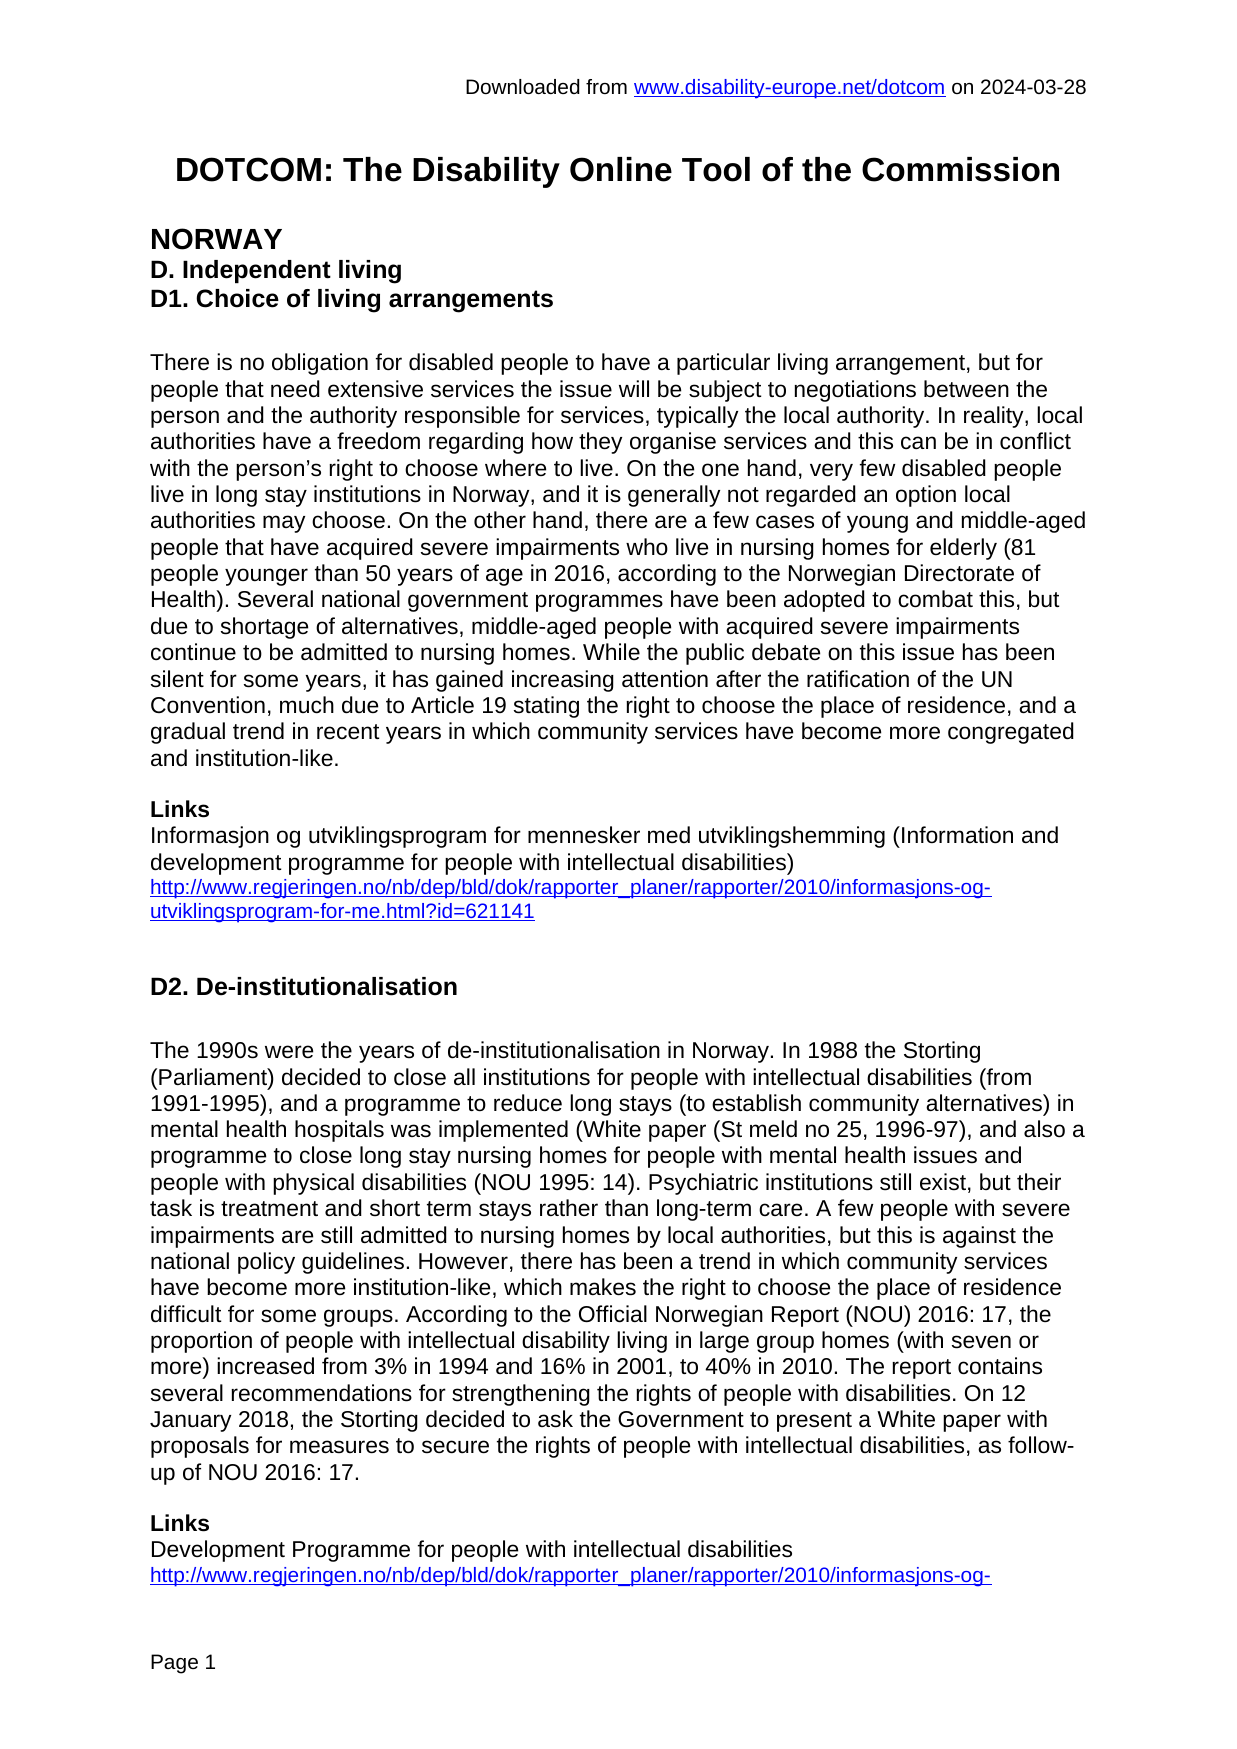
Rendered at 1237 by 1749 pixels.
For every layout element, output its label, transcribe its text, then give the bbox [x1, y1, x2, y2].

subtitle D1. Choice of living arrangements [150, 284, 1086, 313]
subtitle DOTCOM: The Disability Online Tool of the Commission [150, 150, 1086, 188]
subtitle Norway [150, 222, 1086, 255]
text There is no obligation for disabled people to have a particular living arrangement, but for people that need extensive services the issue will be subject to negotiations between the person and the authority responsible for services, typically the local authority. In reality, local authorities have a freedom regarding how they organise services and this can be in conflict with the person’s right to choose where to live. On the one hand, very few disabled people live in long stay institutions in Norway, and it is generally not regarded an option local authorities may choose. On the other hand, there are a few cases of young and middle-aged people that have acquired severe impairments who live in nursing homes for elderly (81 people younger than 50 years of age in 2016, according to the Norwegian Directorate of Health). Several national government programmes have been adopted to combat this, but due to shortage of alternatives, middle-aged people with acquired severe impairments continue to be admitted to nursing homes. While the public debate on this issue has been silent for some years, it has gained increasing attention after the ratification of the UN Convention, much due to Article 19 stating the right to choose the place of residence, and a gradual trend in recent years in which community services have become more congregated and institution-like. [150, 349, 1086, 771]
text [150, 1510, 1086, 1587]
subtitle D. Independent living [150, 255, 1086, 284]
text The 1990s were the years of de-institutionalisation in Norway. In 1988 the Storting (Parliament) decided to close all institutions for people with intellectual disabilities (from 1991-1995), and a programme to reduce long stays (to establish community alternatives) in mental health hospitals was implemented (White paper (St meld no 25, 1996-97), and also a programme to close long stay nursing homes for people with mental health issues and people with physical disabilities (NOU 1995: 14). Psychiatric institutions still exist, but their task is treatment and short term stays rather than long-term care. A few people with severe impairments are still admitted to nursing homes by local authorities, but this is against the national policy guidelines. However, there has been a trend in which community services have become more institution-like, which makes the right to choose the place of residence difficult for some groups. According to the Official Norwegian Report (NOU) 2016: 17, the proportion of people with intellectual disability living in large group homes (with seven or more) increased from 3% in 1994 and 16% in 2001, to 40% in 2010. The report contains several recommendations for strengthening the rights of people with disabilities. On 12 January 2018, the Storting decided to ask the Government to present a White paper with proposals for measures to secure the rights of people with intellectual disabilities, as follow-up of NOU 2016: 17. [150, 1037, 1086, 1485]
text LinksInformasjon og utviklingsprogram for mennesker med utviklingshemming (Information and development programme for people with intellectual disabilities)http://www.regjeringen.no/nb/dep/bld/dok/rapporter_planer/rapporter/2010/informasjons-og-utviklingsprogram-for-me.html?id=621141 [150, 796, 1086, 947]
subtitle D2. De-institutionalisation [150, 972, 1086, 1001]
